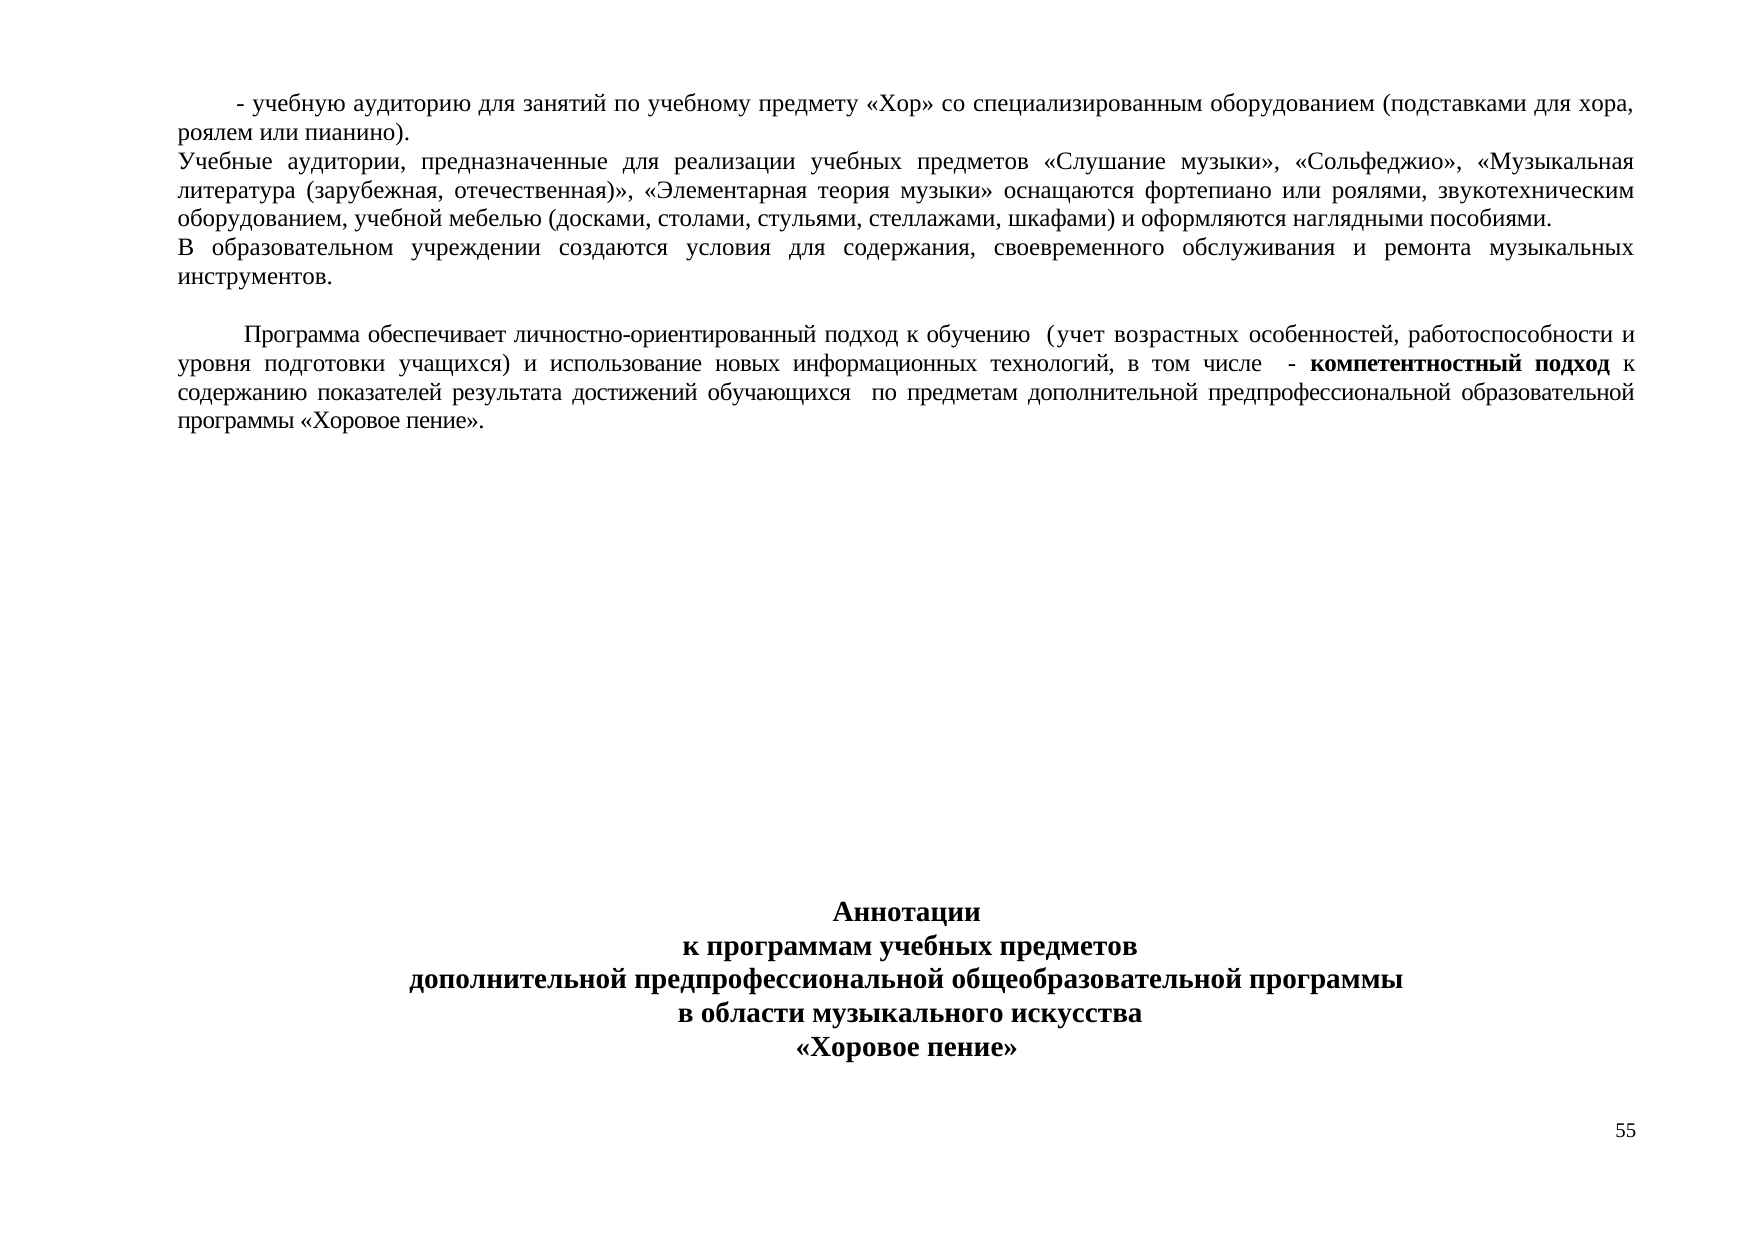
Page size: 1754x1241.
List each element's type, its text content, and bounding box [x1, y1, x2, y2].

text - учебную аудиторию для занятий по учебному предмету «Хор» со специализированным оборудованием (подставками для хора, роялем или пианино). [177, 88, 1636, 146]
text Аннотации [177, 894, 1636, 928]
text Программа обеспечивает личностно-ориентированный подход к обучению (учет возрастных особенностей, работоспособности и уровня подготовки учащихся) и использование новых информационных технологий, в том числе - компетентностный подход к содержанию показателей результата достижений обучающихся по предметам дополнительной предпрофессиональной образовательной программы «Хоровое пение». [177, 319, 1635, 434]
text Учебные аудитории, предназначенные для реализации учебных предметов «Слушание музыки», «Сольфеджио», «Музыкальная литература (зарубежная, отечественная)», «Элементарная теория музыки» оснащаются фортепиано или роялями, звукотехническим оборудованием, учебной мебелью (досками, столами, стульями, стеллажами, шкафами) и оформляются наглядными пособиями. [177, 146, 1636, 232]
text к программам учебных предметов [177, 928, 1636, 962]
text дополнительной предпрофессиональной общеобразовательной программы [177, 962, 1636, 995]
text «Хоровое пение» [177, 1029, 1636, 1062]
text В образовательном учреждении создаются условия для содержания, своевременного обслуживания и ремонта музыкальных инструментов. [177, 232, 1636, 290]
text в области музыкального искусства [177, 995, 1636, 1029]
